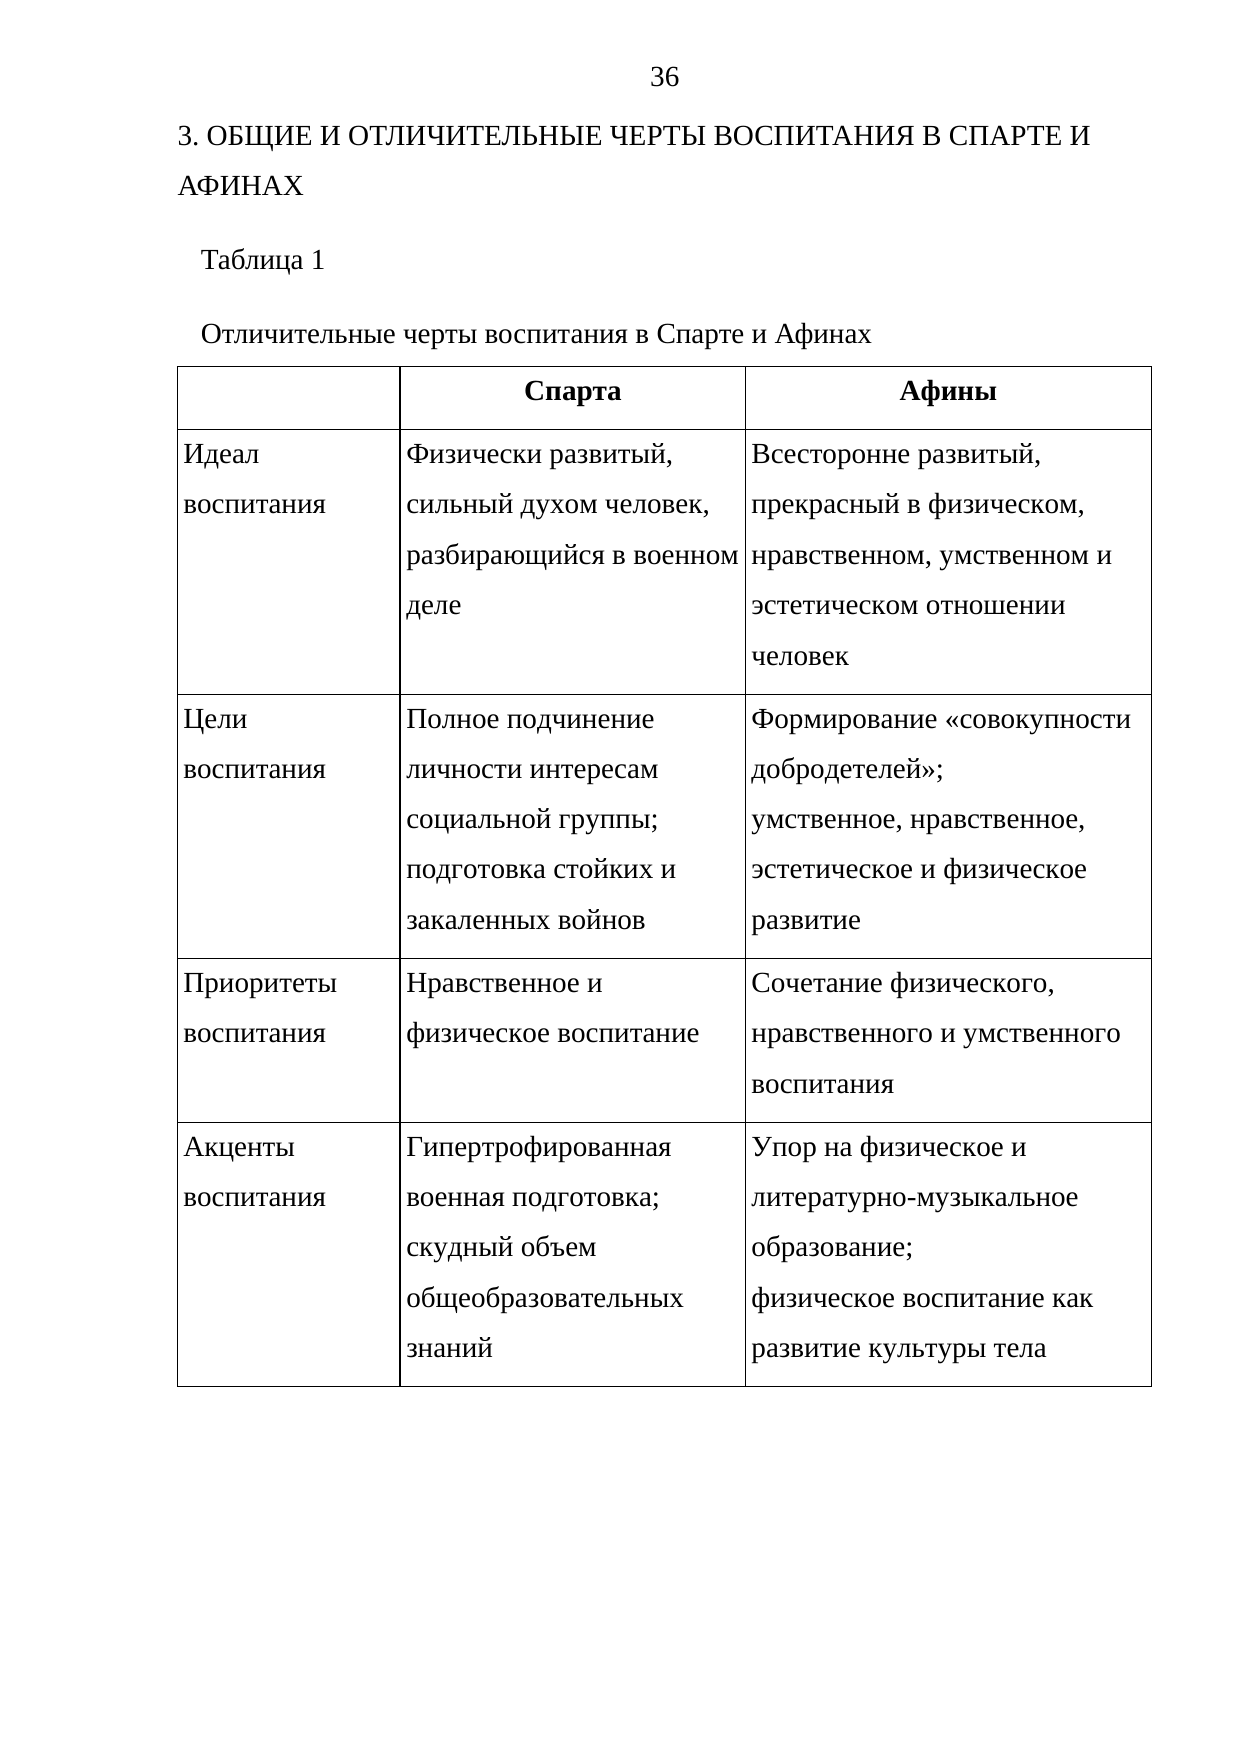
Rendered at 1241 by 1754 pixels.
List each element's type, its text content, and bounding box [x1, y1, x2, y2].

table_cell Упор на физическое и литературно-музыкальное образование; физическое воспитание как развитие культуры тела [746, 1123, 1151, 1386]
table_cell Полное подчинение личности интересам социальной группы; подготовка стойких и закаленных войнов [401, 695, 745, 958]
table_cell Гипертрофированная военная подготовка; скудный объем общеобразовательных знаний [401, 1123, 745, 1386]
table_cell Физически развитый, сильный духом человек, разбирающийся в военном деле [401, 430, 745, 694]
table_header Спарта [401, 367, 745, 429]
text 3. Общие и отличительные черты воспитания в Спарте и Афинах [177, 118, 1152, 202]
table_cell Акценты воспитания [178, 1123, 399, 1386]
text Таблица 1 [201, 242, 1128, 276]
table_cell Цели воспитания [178, 695, 399, 958]
text Отличительные черты воспитания в Спарте и Афинах [201, 316, 1128, 349]
table_cell Приоритеты воспитания [178, 959, 399, 1122]
table_cell Всесторонне развитый, прекрасный в физическом, нравственном, умственном и эстетическом отношении человек [746, 430, 1151, 694]
table_header [178, 367, 399, 429]
table_cell Идеал воспитания [178, 430, 399, 694]
table_header Афины [746, 367, 1151, 429]
table_cell Нравственное и физическое воспитание [401, 959, 745, 1122]
table_cell Формирование «совокупности добродетелей»; умственное, нравственное, эстетическое и физическое развитие [746, 695, 1151, 958]
table_cell Сочетание физического, нравственного и умственного воспитания [746, 959, 1151, 1122]
